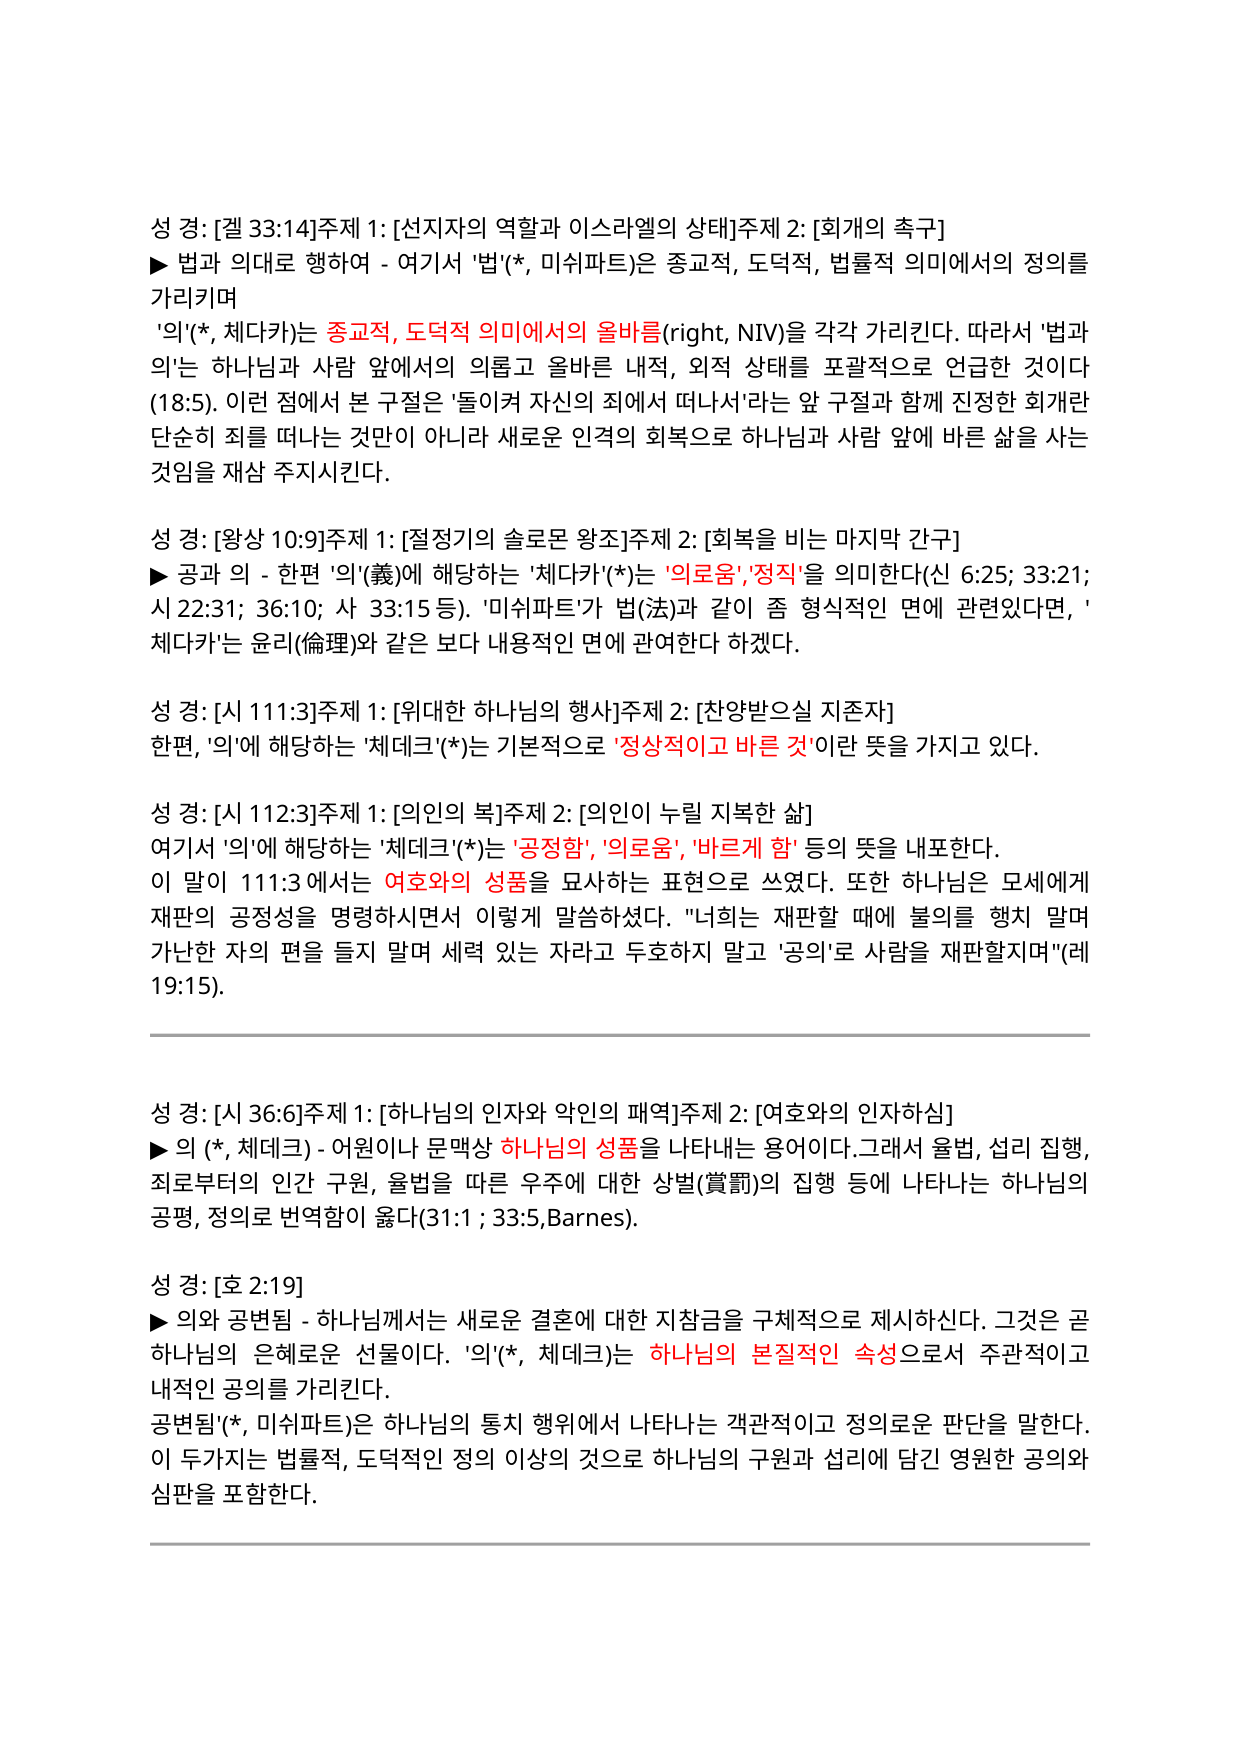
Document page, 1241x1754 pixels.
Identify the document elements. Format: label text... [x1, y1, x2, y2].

text 여기서 '의'에 해당하는 '체데크'(*)는 '공정함', '의로움', '바르게 함' 등의 뜻을 내포한다. [150, 829, 1090, 864]
text ▶ 의와 공변됨 - 하나님께서는 새로운 결혼에 대한 지참금을 구체적으로 제시하신다. 그것은 곧 하나님의 은혜로운 선물이다. '의'(*, 체데크)는 하나님의 본질적인 속성으로서 주관적이고 내적인 공의를 가리킨다. [150, 1301, 1090, 1406]
text ▶ 의 (*, 체데크) - 어원이나 문맥상 하나님의 성품을 나타내는 용어이다.그래서 율법, 섭리 집행, 죄로부터의 인간 구원, 율법을 따른 우주에 대한 상벌(賞罰)의 집행 등에 나타나는 하나님의 공평, 정의로 번역함이 옳다(31:1 ; 33:5,Barnes). [150, 1129, 1090, 1234]
text 성 경: [시36:6]주제1: [하나님의 인자와 악인의 패역]주제2: [여호와의 인자하심] [150, 1095, 1090, 1129]
text 공변됨'(*, 미쉬파트)은 하나님의 통치 행위에서 나타나는 객관적이고 정의로운 판단을 말한다. 이 두가지는 법률적, 도덕적인 정의 이상의 것으로 하나님의 구원과 섭리에 담긴 영원한 공의와 심판을 포함한다. [150, 1406, 1090, 1510]
text '의'(*, 체다카)는 종교적, 도덕적 의미에서의 올바름(right, NIV)을 각각 가리킨다. 따라서 '법과 의'는 하나님과 사람 앞에서의 의롭고 올바른 내적, 외적 상태를 포괄적으로 언급한 것이다(18:5). 이런 점에서 본 구절은 '돌이켜 자신의 죄에서 떠나서'라는 앞 구절과 함께 진정한 회개란 단순히 죄를 떠나는 것만이 아니라 새로운 인격의 회복으로 하나님과 사람 앞에 바른 삶을 사는 것임을 재삼 주지시킨다. [150, 314, 1090, 488]
text ▶ 법과 의대로 행하여 - 여기서 '법'(*, 미쉬파트)은 종교적, 도덕적, 법률적 의미에서의 정의를 가리키며 [150, 244, 1090, 314]
text 성 경: [겔33:14]주제1: [선지자의 역할과 이스라엘의 상태]주제2: [회개의 촉구] [150, 210, 1090, 244]
text 성 경: [시111:3]주제1: [위대한 하나님의 행사]주제2: [찬양받으실 지존자] [150, 692, 1090, 727]
text ▶ 공과 의 - 한편 '의'(義)에 해당하는 '체다카'(*)는 '의로움','정직'을 의미한다(신 6:25; 33:21; 시22:31; 36:10; 사 33:15등). '미쉬파트'가 법(法)과 같이 좀 형식적인 면에 관련있다면, '체다카'는 윤리(倫理)와 같은 보다 내용적인 면에 관여한다 하겠다. [150, 555, 1090, 660]
text 성 경: [왕상10:9]주제1: [절정기의 솔로몬 왕조]주제2: [회복을 비는 마지막 간구] [150, 521, 1090, 555]
text 한편, '의'에 해당하는 '체데크'(*)는 기본적으로 '정상적이고 바른 것'이란 뜻을 가지고 있다. [150, 727, 1090, 762]
text 이 말이 111:3에서는 여호와의 성품을 묘사하는 표현으로 쓰였다. 또한 하나님은 모세에게 재판의 공정성을 명령하시면서 이렇게 말씀하셨다. "너희는 재판할 때에 불의를 행치 말며 가난한 자의 편을 들지 말며 세력 있는 자라고 두호하지 말고 '공의'로 사람을 재판할지며"(레 19:15). [150, 864, 1090, 1001]
text 성 경: [호2:19] [150, 1266, 1090, 1301]
text 성 경: [시112:3]주제1: [의인의 복]주제2: [의인이 누릴 지복한 삶] [150, 794, 1090, 829]
